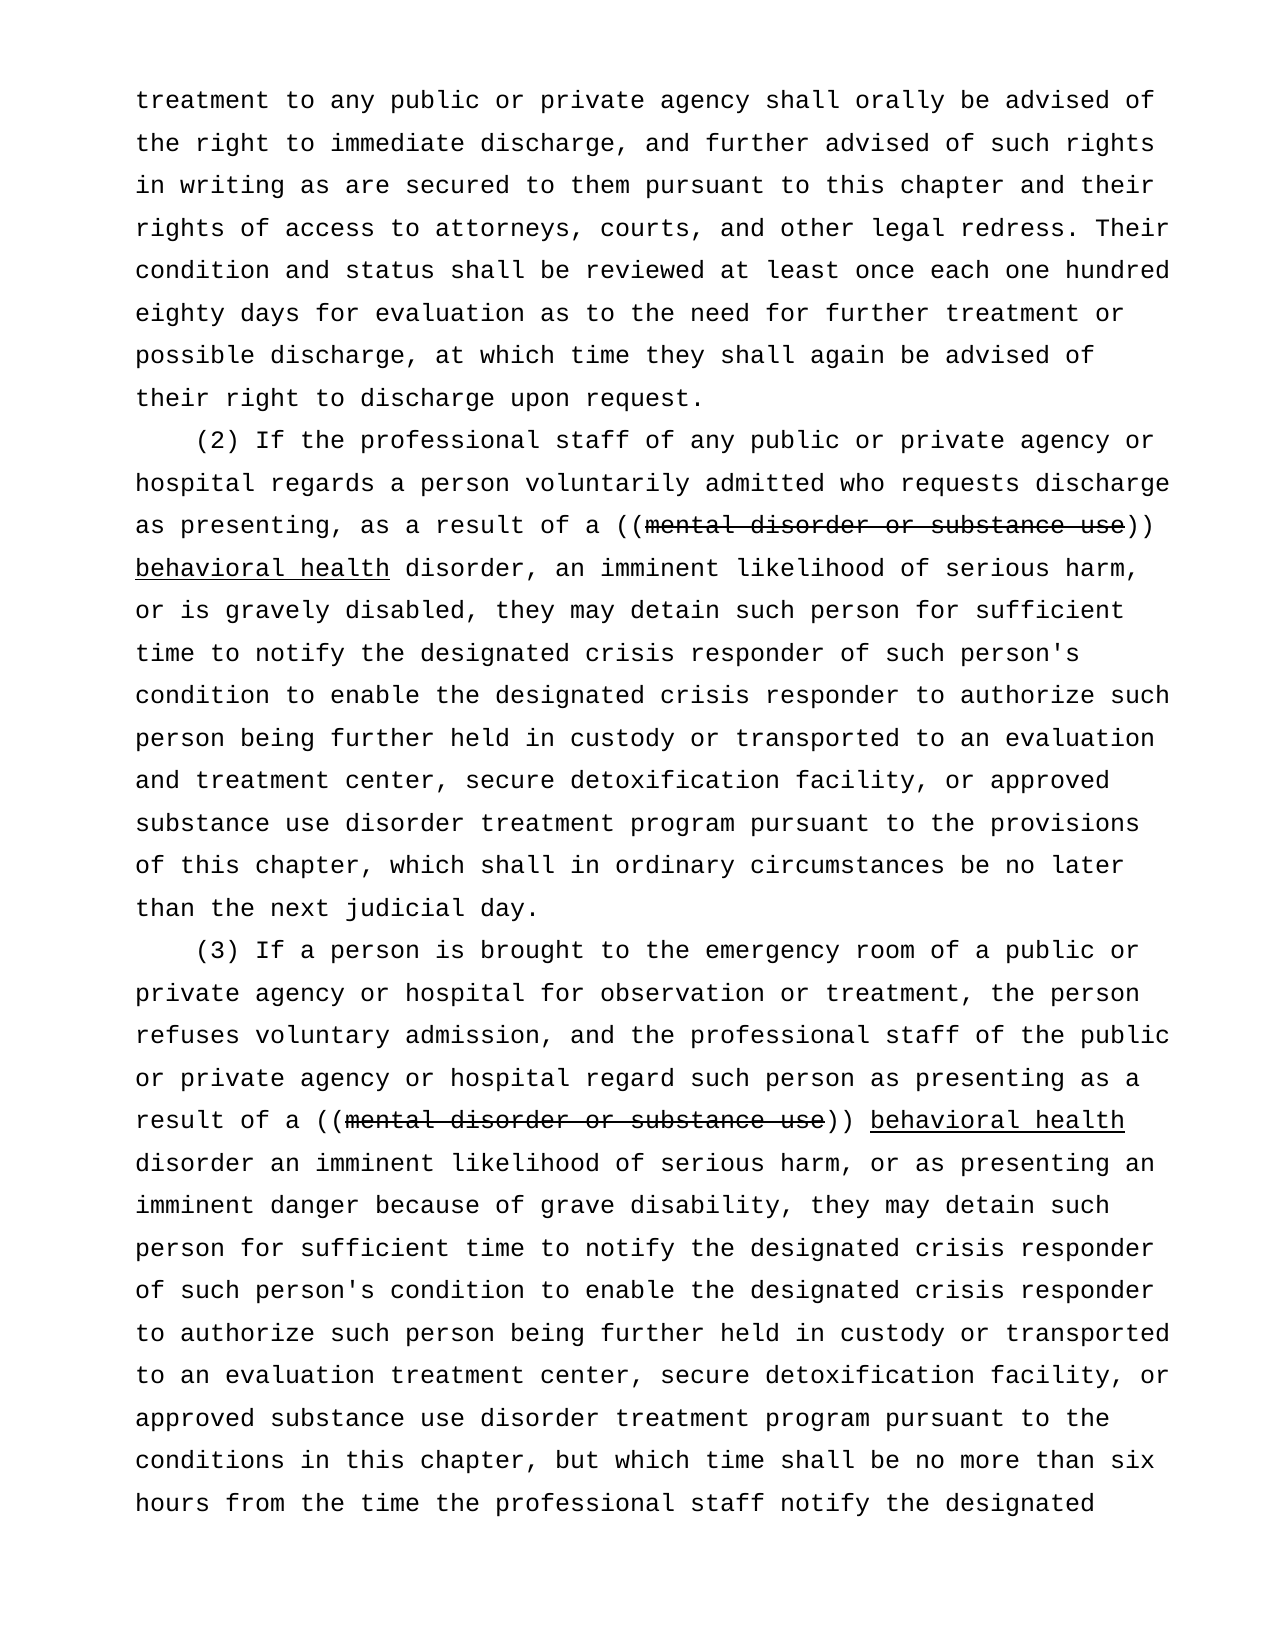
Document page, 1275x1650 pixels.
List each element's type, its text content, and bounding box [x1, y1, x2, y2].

text (2) If the professional staff of any public or private agency or hospital regards a person voluntarily admitted who requests discharge as presenting, as a result of a ((mental disorder or substance use)) behavioral health disorder, an imminent likelihood of serious harm, or is gravely disabled, they may detain such person for sufficient time to notify the designated crisis responder of such person's condition to enable the designated crisis responder to authorize such person being further held in custody or transported to an evaluation and treatment center, secure detoxification facility, or approved substance use disorder treatment program pursuant to the provisions of this chapter, which shall in ordinary circumstances be no later than the next judicial day. [135, 415, 1170, 925]
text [135, 925, 1170, 1520]
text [135, 75, 1170, 415]
